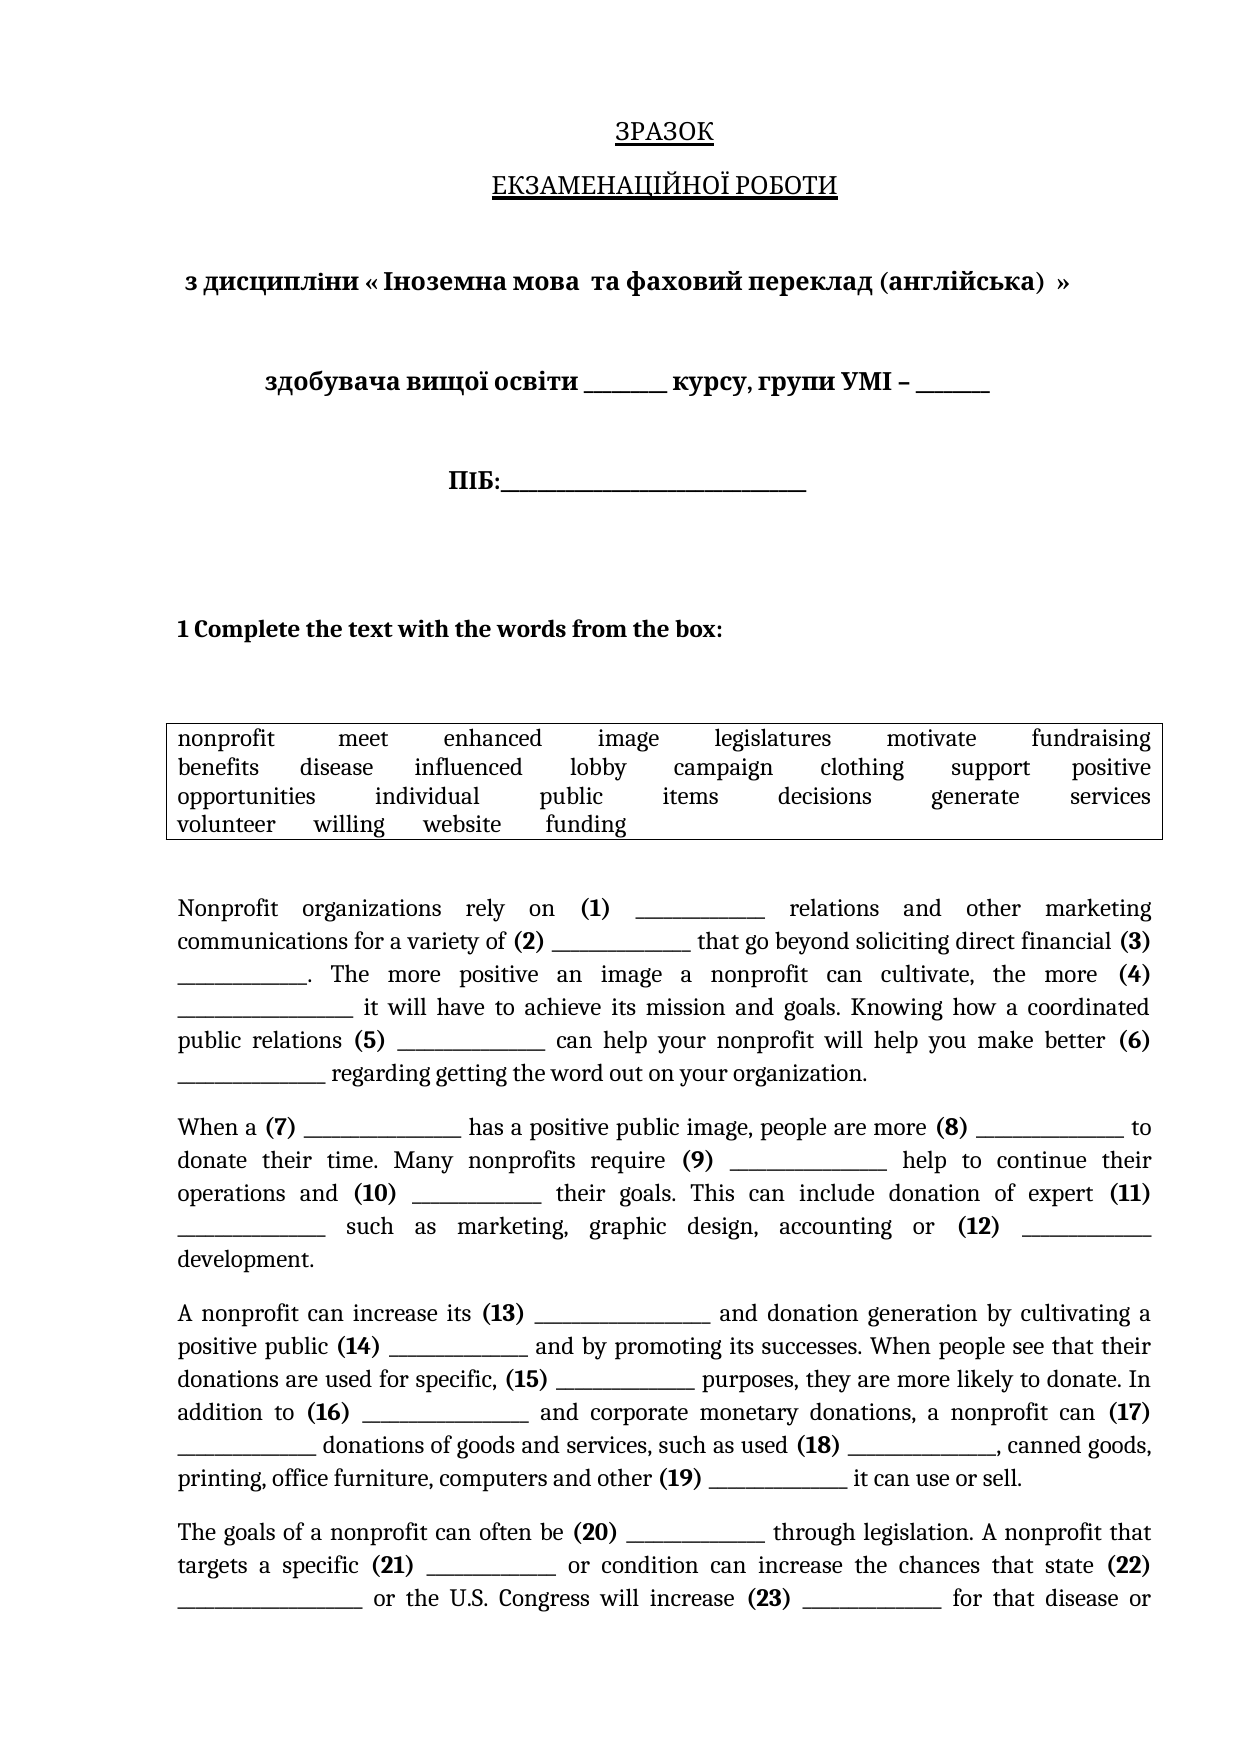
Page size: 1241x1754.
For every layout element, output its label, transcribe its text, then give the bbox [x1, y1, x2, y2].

text ЕКЗАМЕНАЦІЙНОЇ РОБОТИ [177, 172, 1152, 201]
text A nonprofit can increase its (13) ___________________ and donation generation by cultivating a positive public (14) _______________ and by promoting its successes. When people see that their donations are used for specific, (15) _______________ purposes, they are more likely to donate. In addition to (16) __________________ and corporate monetary donations, a nonprofit can (17) _______________ donations of goods and services, such as used (18) ________________, canned goods, printing, office furniture, computers and other (19) _______________ it can use or sell. [177, 1299, 1152, 1493]
text з дисциплiни « Іноземна мова та фаховий переклад (англійська) » [46, 268, 1208, 297]
text Nonprofit organizations rely on (1) ______________ relations and other marketing communications for a variety of (2) _______________ that go beyond soliciting direct financial (3) ______________. The more positive an image a nonprofit can cultivate, the more (4) ___________________ it will have to achieve its mission and goals. Knowing how a coordinated public relations (5) ________________ can help your nonprofit will help you make better (6) ________________ regarding getting the word out on your organization. [177, 894, 1152, 1088]
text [177, 1518, 1152, 1613]
text ПIБ:_________________________________ [46, 467, 1208, 495]
text When a (7) _________________ has a positive public image, people are more (8) ________________ to donate their time. Many nonprofits require (9) _________________ help to continue their operations and (10) ______________ their goals. This can include donation of expert (11) ________________ such as marketing, graphic design, accounting or (12) ______________ development. [177, 1113, 1152, 1274]
text здобувача вищої освіти _________ курсу, групи УМІ – ________ [46, 367, 1208, 396]
table_header nonprofit meet enhanced image legislatures motivate fundraising benefits disease influenced lobby campaign clothing support positive opportunities individual public items decisions generate services volunteer willing website funding [167, 724, 1162, 839]
text ЗРАЗОК [177, 118, 1152, 147]
text 1 Complete the text with the words from the box: [177, 615, 1152, 644]
